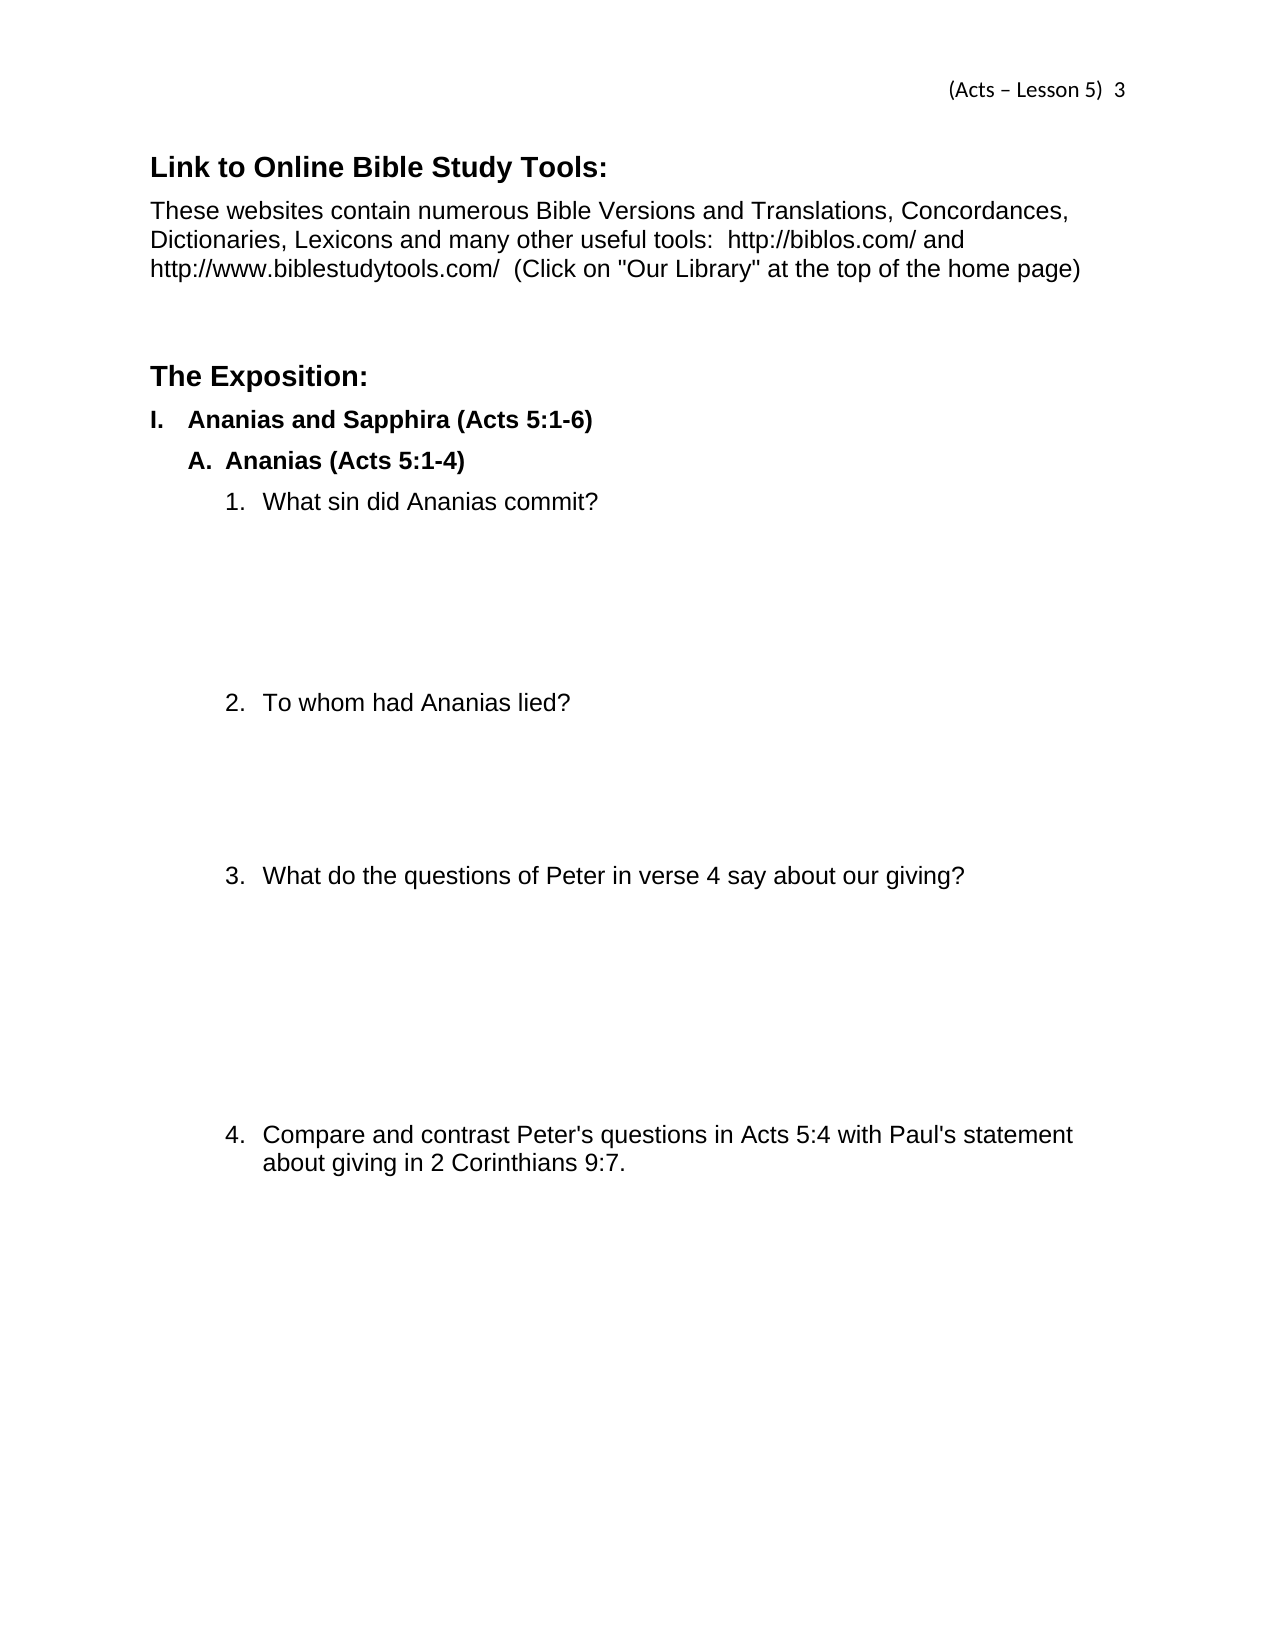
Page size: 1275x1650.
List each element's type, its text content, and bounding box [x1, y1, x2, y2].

text 1. What sin did Ananias commit? [225, 487, 1125, 516]
text Link to Online Bible Study Tools: [150, 150, 1125, 183]
text These websites contain numerous Bible Versions and Translations, Concordances, Dictionaries, Lexicons and many other useful tools: http://biblos.com/ and http://www.biblestudytools.com/ (Click on "Our Library" at the top of the home page) [150, 196, 1125, 282]
text The Exposition: [150, 359, 1125, 392]
text 3. What do the questions of Peter in verse 4 say about our giving? [225, 861, 1125, 890]
text A. Ananias (Acts 5:1-4) [187, 446, 1125, 475]
text I. Ananias and Sapphira (Acts 5:1-6) [150, 405, 1125, 433]
text 2. To whom had Ananias lied? [225, 688, 1125, 717]
text 4. Compare and contrast Peter's questions in Acts 5:4 with Paul's statement about giving in 2 Corinthians 9:7. [225, 1120, 1125, 1177]
